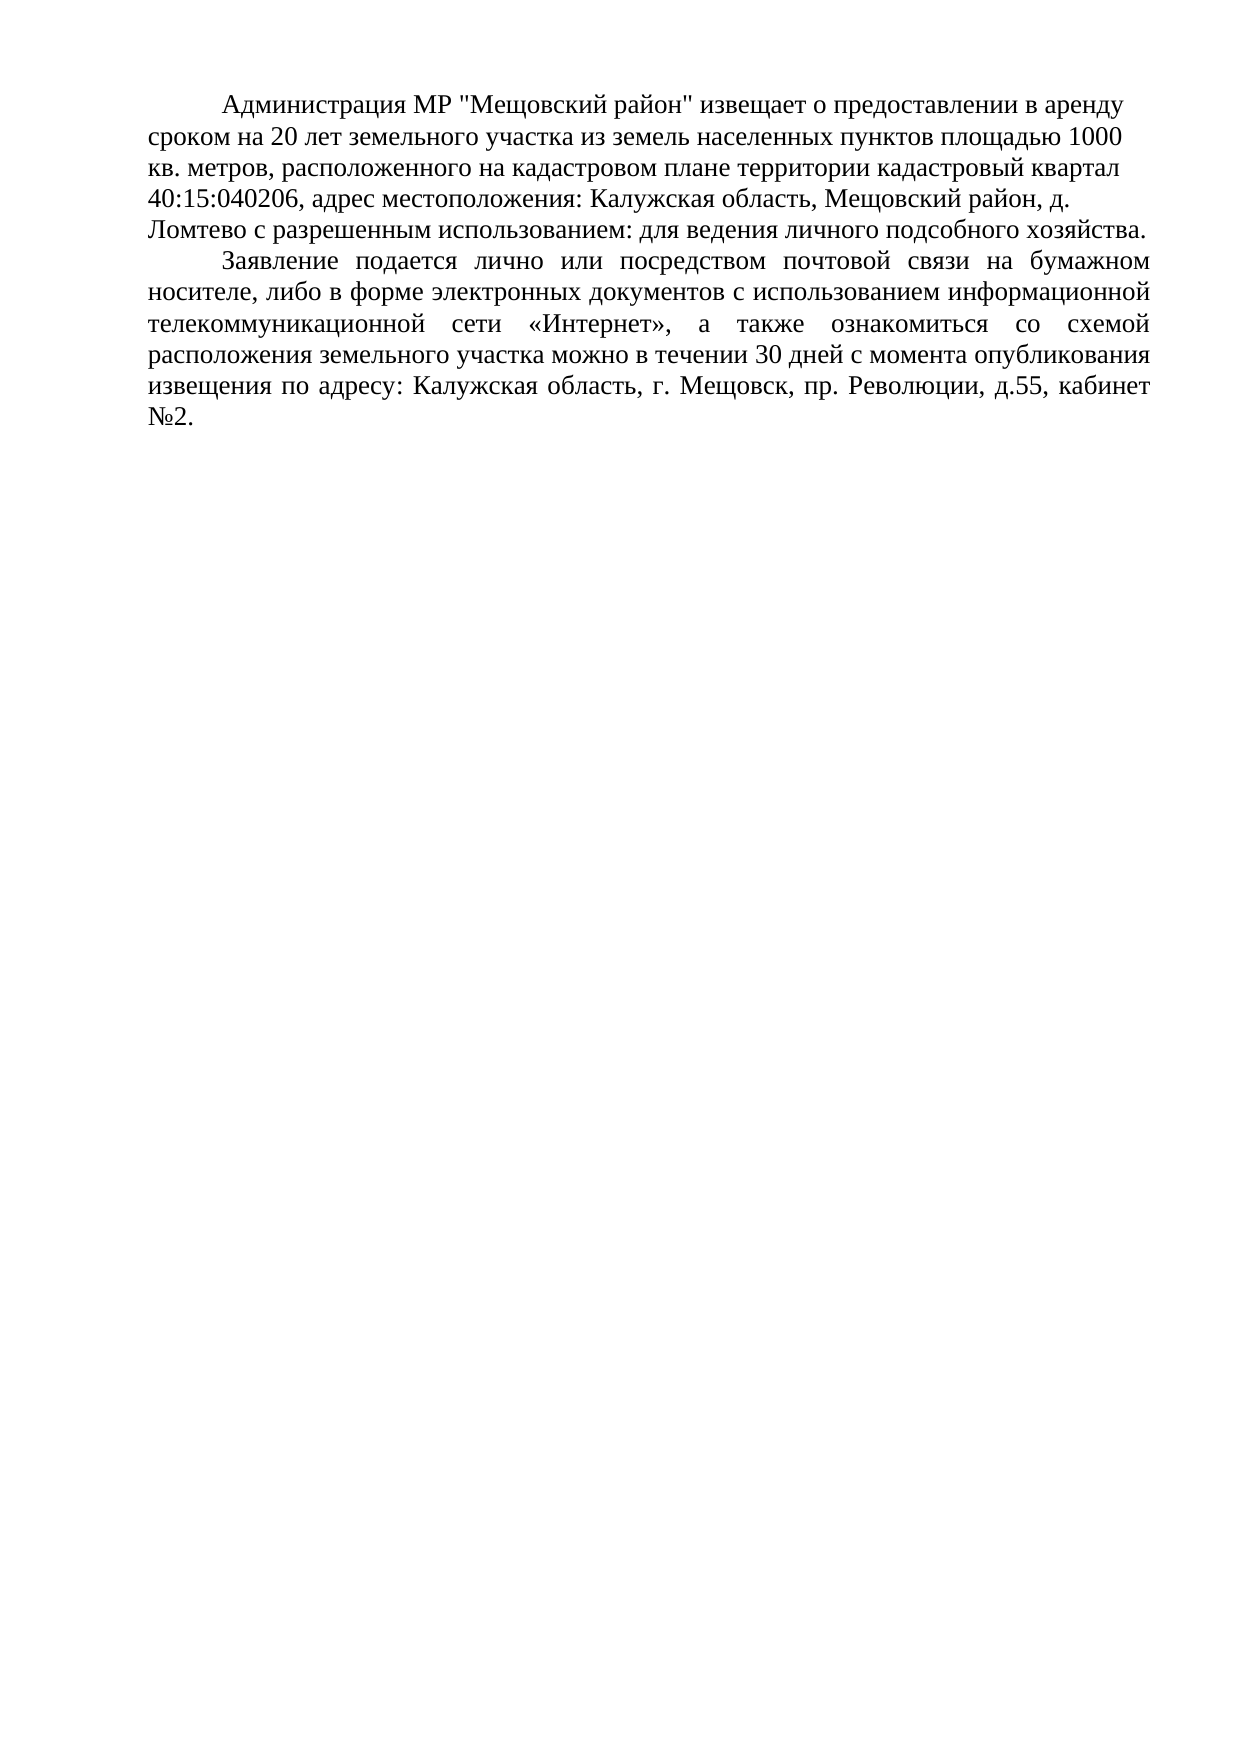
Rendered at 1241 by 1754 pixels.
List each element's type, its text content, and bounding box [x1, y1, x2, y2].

text Администрация МР "Мещовский район" извещает о предоставлении в аренду сроком на 20 лет земельного участка из земель населенных пунктов площадью 1000 кв. метров, расположенного на кадастровом плане территории кадастровый квартал 40:15:040206, адрес местоположения: Калужская область, Мещовский район, д. Ломтево с разрешенным использованием: для ведения личного подсобного хозяйства. [148, 89, 1152, 244]
text Заявление подается лично или посредством почтовой связи на бумажном носителе, либо в форме электронных документов с использованием информационной телекоммуникационной сети «Интернет», а также ознакомиться со схемой расположения земельного участка можно в течении 30 дней с момента опубликования извещения по адресу: Калужская область, г. Мещовск, пр. Революции, д.55, кабинет №2. [148, 244, 1152, 431]
